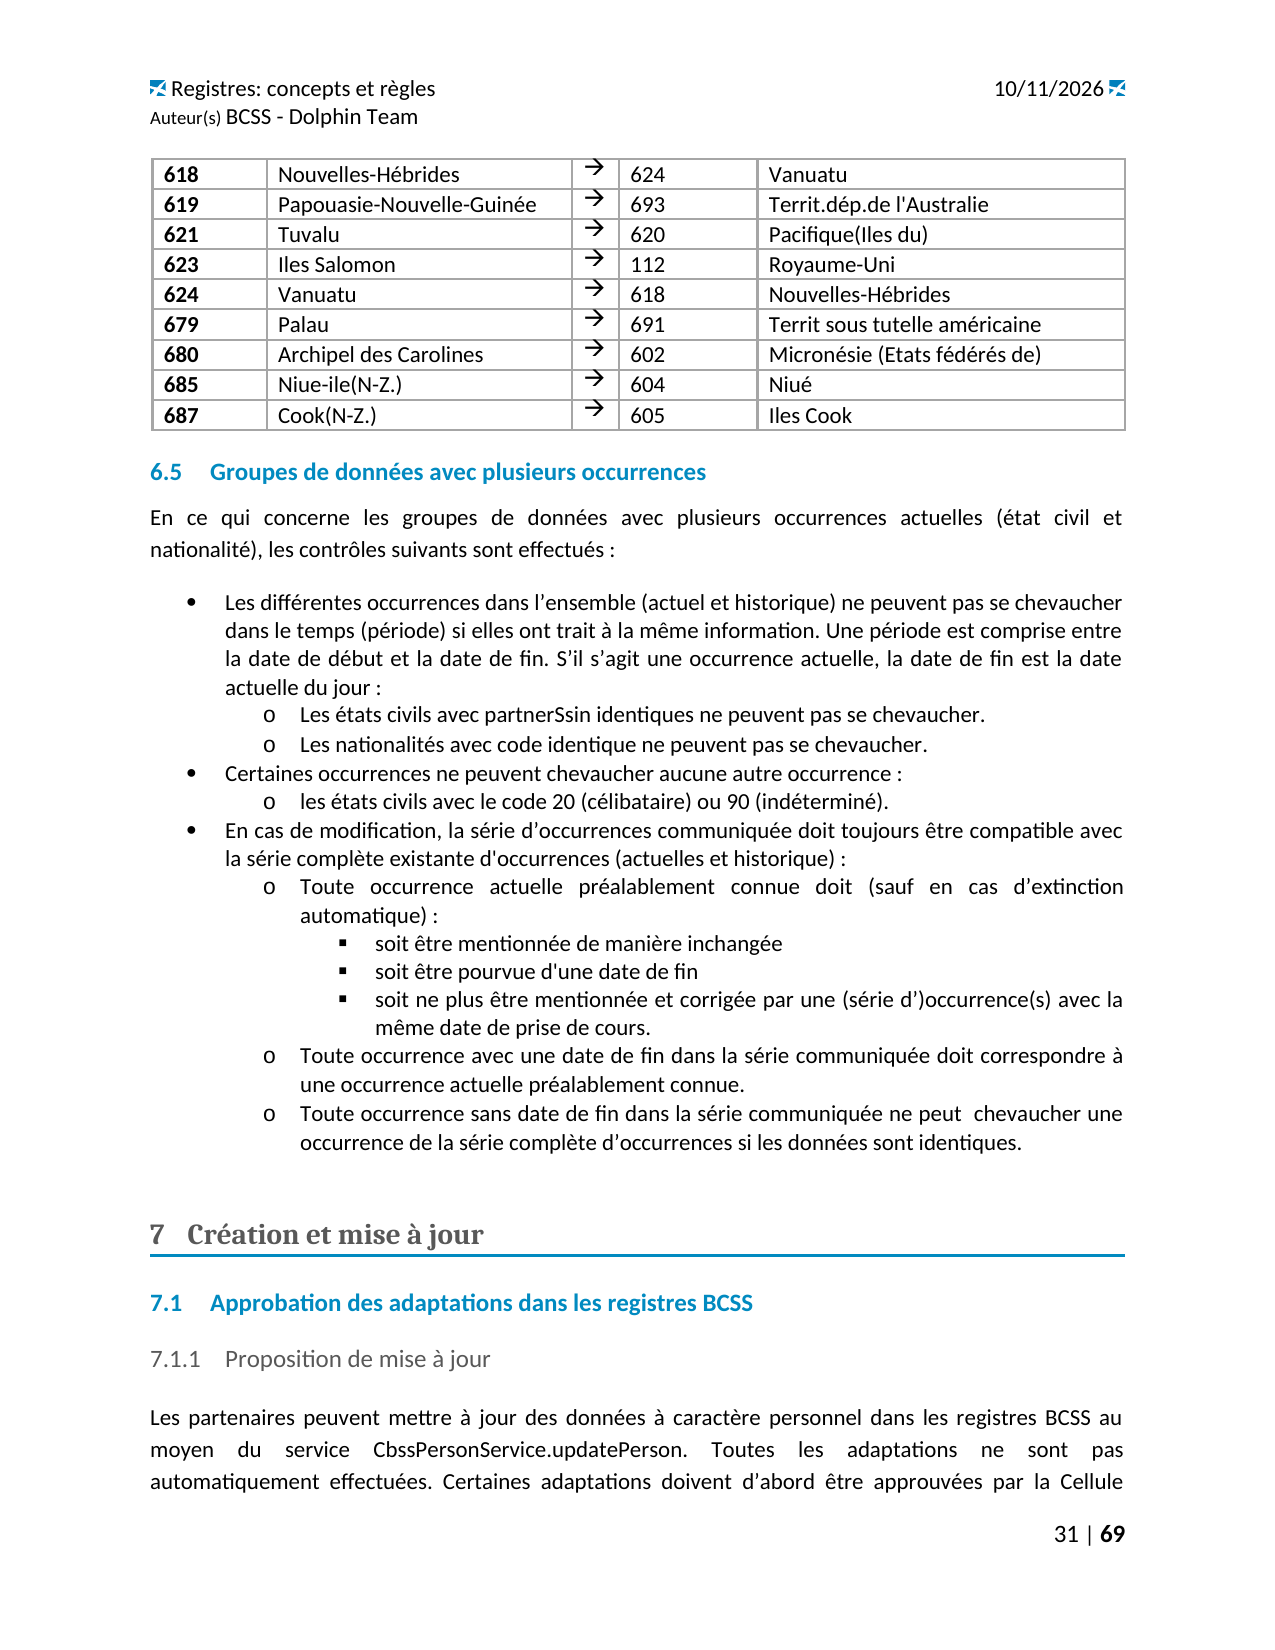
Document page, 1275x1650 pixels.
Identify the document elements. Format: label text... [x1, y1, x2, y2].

table_cell Tuvalu [268, 220, 571, 248]
table_cell [573, 250, 618, 278]
picture [1109, 83, 1125, 96]
table_cell [573, 341, 618, 368]
table_cell Pacifique(Iles du) [759, 220, 1124, 248]
table_cell Niué [759, 371, 1124, 399]
subtitle Approbation des adaptations dans les registres BCSS [150, 1287, 1125, 1318]
table_cell 112 [620, 250, 756, 278]
table_cell 619 [154, 190, 266, 218]
table_cell 679 [154, 310, 266, 338]
table_cell [573, 310, 618, 338]
list Certaines occurrences ne peuvent chevaucher aucune autre occurrence : [187, 759, 1125, 787]
list Les états civils avec partnerSsin identiques ne peuvent pas se chevaucher. [262, 701, 1125, 730]
list soit être mentionnée de manière inchangée [337, 929, 1125, 957]
table_cell Vanuatu [268, 280, 571, 308]
table_cell Micronésie (Etats fédérés de) [759, 341, 1124, 368]
table_cell Territ.dép.de l'Australie [759, 190, 1124, 218]
subtitle Groupes de données avec plusieurs occurrences [150, 456, 1125, 486]
picture [150, 85, 166, 96]
table_cell 604 [620, 371, 756, 399]
table_cell 618 [154, 160, 266, 188]
table_cell 605 [620, 401, 756, 429]
table_cell 693 [620, 190, 756, 218]
table_cell Cook(N-Z.) [268, 401, 571, 429]
table_cell [573, 220, 618, 248]
table_cell 687 [154, 401, 266, 429]
table_cell [573, 401, 618, 429]
table_cell Niue-ile(N-Z.) [268, 371, 571, 399]
list En cas de modification, la série d’occurrences communiquée doit toujours être compatible avec la série complète existante d'occurrences (actuelles et historique) : [187, 816, 1125, 872]
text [150, 1403, 1125, 1495]
table_cell Nouvelles-Hébrides [759, 280, 1124, 308]
list Les différentes occurrences dans l’ensemble (actuel et historique) ne peuvent pas se chevaucher dans le temps (période) si elles ont trait à la même information. Une période est comprise entre la date de début et la date de fin. S’il s’agit une occurrence actuelle, la date de fin est la date actuelle du jour : [187, 588, 1125, 701]
table_cell 624 [620, 160, 756, 188]
table_cell 602 [620, 341, 756, 368]
list Les nationalités avec code identique ne peuvent pas se chevaucher. [262, 730, 1125, 759]
table_cell [573, 190, 618, 218]
table_cell [573, 280, 618, 308]
table_cell 620 [620, 220, 756, 248]
table_cell Iles Cook [759, 401, 1124, 429]
list Toute occurrence sans date de fin dans la série communiquée ne peut chevaucher une occurrence de la série complète d’occurrences si les données sont identiques. [262, 1099, 1125, 1156]
list Toute occurrence actuelle préalablement connue doit (sauf en cas d’extinction automatique) : [262, 872, 1125, 929]
table_cell [573, 371, 618, 399]
list les états civils avec le code 20 (célibataire) ou 90 (indéterminé). [262, 787, 1125, 816]
table_cell Archipel des Carolines [268, 341, 571, 368]
table_cell 621 [154, 220, 266, 248]
table_cell Royaume-Uni [759, 250, 1124, 278]
table_cell Territ sous tutelle américaine [759, 310, 1124, 338]
table_cell 623 [154, 250, 266, 278]
table_cell Iles Salomon [268, 250, 571, 278]
table_cell 680 [154, 341, 266, 368]
list soit ne plus être mentionnée et corrigée par une (série d’)occurrence(s) avec la même date de prise de cours. [337, 985, 1125, 1041]
table_cell Nouvelles-Hébrides [268, 160, 571, 188]
table_cell Vanuatu [759, 160, 1124, 188]
table_cell Papouasie-Nouvelle-Guinée [268, 190, 571, 218]
table_cell Palau [268, 310, 571, 338]
table_cell 618 [620, 280, 756, 308]
table_cell 691 [620, 310, 756, 338]
subtitle Création et mise à jour [150, 1218, 1125, 1254]
list soit être pourvue d'une date de fin [337, 957, 1125, 985]
list Toute occurrence avec une date de fin dans la série communiquée doit correspondre à une occurrence actuelle préalablement connue. [262, 1041, 1125, 1099]
table_cell [573, 160, 618, 188]
text En ce qui concerne les groupes de données avec plusieurs occurrences actuelles (état civil et nationalité), les contrôles suivants sont effectués : [150, 503, 1125, 563]
subtitle Proposition de mise à jour [150, 1343, 1125, 1373]
table_cell 685 [154, 371, 266, 399]
table_cell 624 [154, 280, 266, 308]
